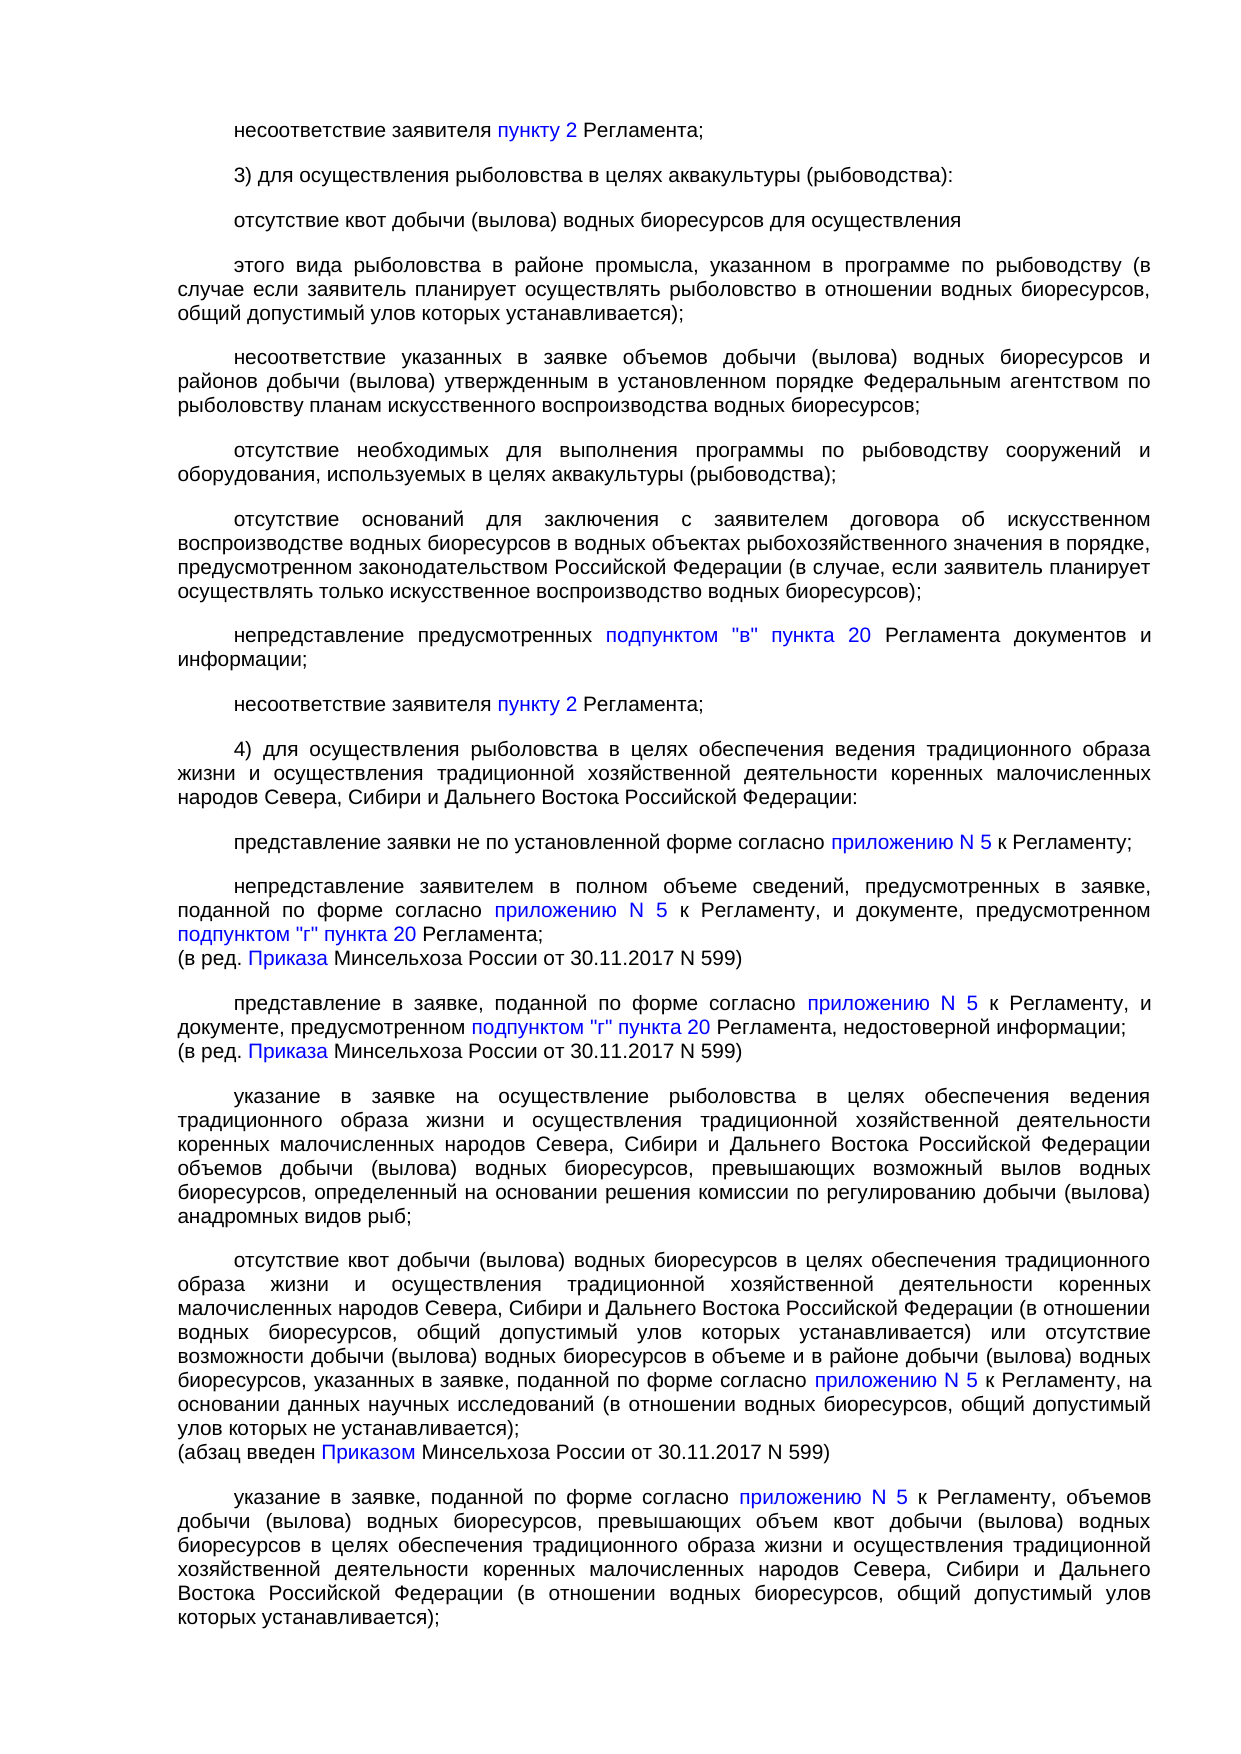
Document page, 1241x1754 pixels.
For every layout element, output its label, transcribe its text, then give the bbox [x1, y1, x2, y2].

text несоответствие заявителя пункту 2 Регламента; [177, 118, 1152, 142]
text несоответствие заявителя пункту 2 Регламента; [177, 692, 1152, 716]
text отсутствие квот добычи (вылова) водных биоресурсов в целях обеспечения традиционного образа жизни и осуществления традиционной хозяйственной деятельности коренных малочисленных народов Севера, Сибири и Дальнего Востока Российской Федерации (в отношении водных биоресурсов, общий допустимый улов которых устанавливается) или отсутствие возможности добычи (вылова) водных биоресурсов в объеме и в районе добычи (вылова) водных биоресурсов, указанных в заявке, поданной по форме согласно приложению N 5 к Регламенту, на основании данных научных исследований (в отношении водных биоресурсов, общий допустимый улов которых не устанавливается); [177, 1248, 1152, 1440]
text отсутствие необходимых для выполнения программы по рыбоводству сооружений и оборудования, используемых в целях аквакультуры (рыбоводства); [177, 438, 1152, 486]
text этого вида рыболовства в районе промысла, указанном в программе по рыбоводству (в случае если заявитель планирует осуществлять рыболовство в отношении водных биоресурсов, общий допустимый улов которых устанавливается); [177, 252, 1152, 324]
text отсутствие квот добычи (вылова) водных биоресурсов для осуществления [177, 208, 1152, 232]
text 4) для осуществления рыболовства в целях обеспечения ведения традиционного образа жизни и осуществления традиционной хозяйственной деятельности коренных малочисленных народов Севера, Сибири и Дальнего Востока Российской Федерации: [177, 737, 1152, 809]
text указание в заявке, поданной по форме согласно приложению N 5 к Регламенту, объемов добычи (вылова) водных биоресурсов, превышающих объем квот добычи (вылова) водных биоресурсов в целях обеспечения традиционного образа жизни и осуществления традиционной хозяйственной деятельности коренных малочисленных народов Севера, Сибири и Дальнего Востока Российской Федерации (в отношении водных биоресурсов, общий допустимый улов которых устанавливается); [177, 1485, 1152, 1628]
text непредставление предусмотренных подпунктом "в" пункта 20 Регламента документов и информации; [177, 623, 1152, 671]
text представление заявки не по установленной форме согласно приложению N 5 к Регламенту; [177, 829, 1152, 853]
text представление в заявке, поданной по форме согласно приложению N 5 к Регламенту, и документе, предусмотренном подпунктом "г" пункта 20 Регламента, недостоверной информации; [177, 991, 1152, 1039]
text (в ред. Приказа Минсельхоза России от 30.11.2017 N 599) [177, 1039, 1152, 1063]
text указание в заявке на осуществление рыболовства в целях обеспечения ведения традиционного образа жизни и осуществления традиционной хозяйственной деятельности коренных малочисленных народов Севера, Сибири и Дальнего Востока Российской Федерации объемов добычи (вылова) водных биоресурсов, превышающих возможный вылов водных биоресурсов, определенный на основании решения комиссии по регулированию добычи (вылова) анадромных видов рыб; [177, 1084, 1152, 1227]
text 3) для осуществления рыболовства в целях аквакультуры (рыбоводства): [177, 163, 1152, 187]
text (в ред. Приказа Минсельхоза России от 30.11.2017 N 599) [177, 946, 1152, 970]
text (абзац введен Приказом Минсельхоза России от 30.11.2017 N 599) [177, 1440, 1152, 1464]
text непредставление заявителем в полном объеме сведений, предусмотренных в заявке, поданной по форме согласно приложению N 5 к Регламенту, и документе, предусмотренном подпунктом "г" пункта 20 Регламента; [177, 874, 1152, 946]
text несоответствие указанных в заявке объемов добычи (вылова) водных биоресурсов и районов добычи (вылова) утвержденным в установленном порядке Федеральным агентством по рыболовству планам искусственного воспроизводства водных биоресурсов; [177, 345, 1152, 417]
text отсутствие оснований для заключения с заявителем договора об искусственном воспроизводстве водных биоресурсов в водных объектах рыбохозяйственного значения в порядке, предусмотренном законодательством Российской Федерации (в случае, если заявитель планирует осуществлять только искусственное воспроизводство водных биоресурсов); [177, 507, 1152, 602]
